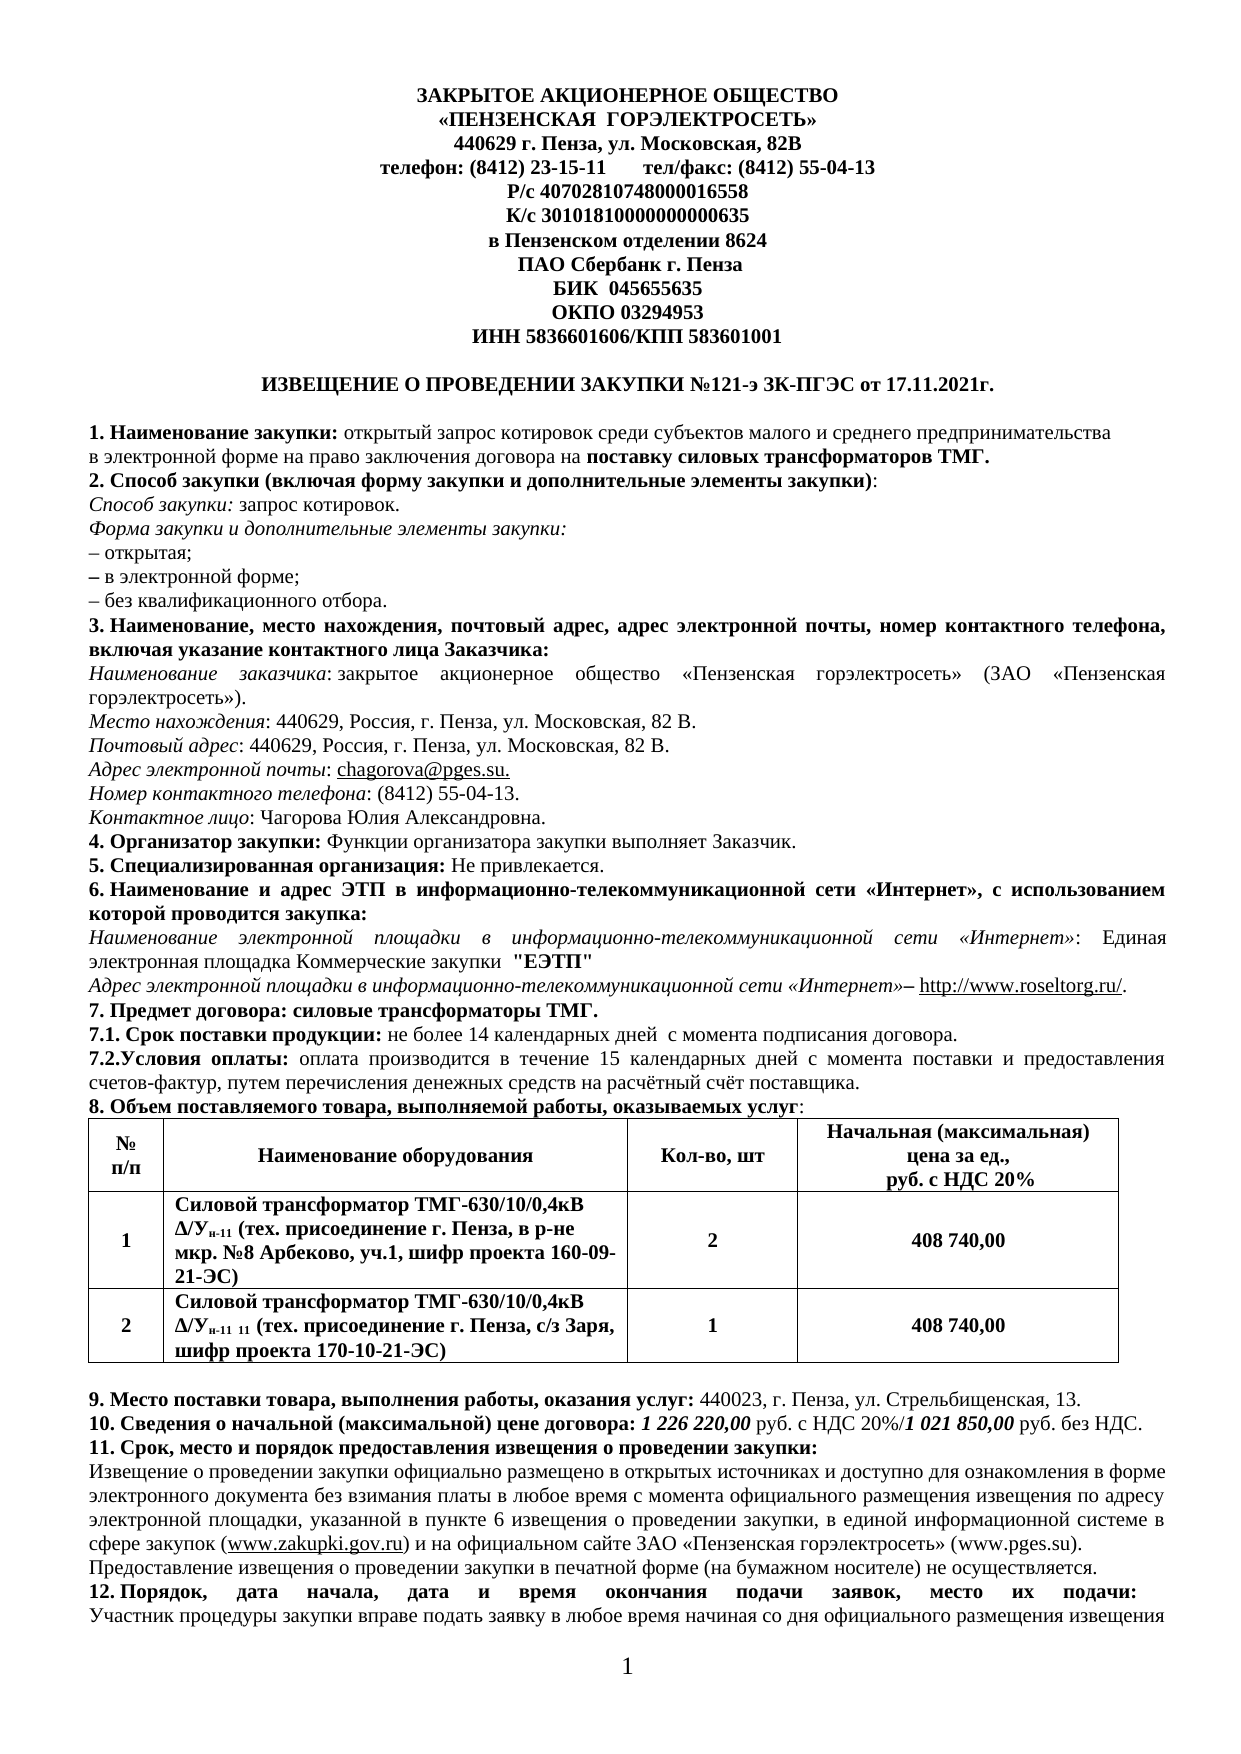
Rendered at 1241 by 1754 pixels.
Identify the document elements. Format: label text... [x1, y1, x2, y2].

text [89, 1579, 1166, 1627]
text Адрес электронной почты: chagorova@pges.su. [89, 757, 1166, 781]
text Адрес электронной площадки в информационно-телекоммуникационной сети «Интернет»– http://www.roseltorg.ru/. [89, 973, 1166, 997]
list Предоставление извещения о проведении закупки в печатной форме (на бумажном носителе) не осуществляется. [89, 1555, 1166, 1579]
table_cell 2 [628, 1192, 797, 1288]
list – в электронной форме; [89, 564, 1166, 588]
list 7.2.Условия оплаты: оплата производится в течение 15 календарных дней с момента поставки и предоставления счетов-фактур, путем перечисления денежных средств на расчётный счёт поставщика. [89, 1046, 1166, 1094]
table_header Начальная (максимальная) цена за ед., руб. с НДС 20% [798, 1119, 1118, 1191]
list 6. Наименование и адрес ЭТП в информационно-телекоммуникационной сети «Интернет», с использованием которой проводится закупка: [89, 877, 1166, 925]
table_header № п/п [89, 1119, 163, 1191]
table_cell 1 [89, 1192, 163, 1288]
text 8. Объем поставляемого товара, выполняемой работы, оказываемых услуг: [89, 1094, 1166, 1118]
table_header ЗАКРЫТОЕ АКЦИОНЕРНОЕ ОБЩЕСТВО «ПЕНЗЕНСКАЯ ГОРЭЛЕКТРОСЕТЬ» . Пенза, ул. Московская, 82В телефон: (8412) 23-15-11 тел/факс: (8412) 55-04-13 Р/с 40702810748000016558 К/с 30101810000000000635 в Пензенском отделении 8624 ПАО Сбербанк г. Пенза БИК 045655635 ОКПО 03294953 ИНН 5836601606/КПП 583601001 [273, 59, 982, 372]
text Почтовый адрес: 440629, Россия, г. Пенза, ул. Московская, 82 В. [89, 733, 1166, 757]
list – открытая; [89, 540, 1166, 564]
table_header Кол-во, шт [628, 1119, 797, 1191]
text 11. Срок, место и порядок предоставления извещения о проведении закупки: [89, 1435, 1166, 1459]
text Номер контактного телефона: (8412) 55-04-13. [89, 781, 1166, 805]
table_cell 1 [628, 1289, 797, 1362]
list 3. Наименование, место нахождения, почтовый адрес, адрес электронной почты, номер контактного телефона, включая указание контактного лица Заказчика: [89, 612, 1166, 661]
list Способ закупки: запрос котировок. [89, 492, 1166, 516]
text 7. Предмет договора: силовые трансформаторы ТМГ. [89, 997, 1166, 1022]
table_cell Силовой трансформатор ТМГ-630/10/0,4кВ Δ/Ун-11 (тех. присоединение г. Пенза, в р-не мкр. №8 Арбеково, уч.1, шифр проекта 160-09-21-ЭС) [164, 1192, 627, 1288]
list Наименование электронной площадки в информационно-телекоммуникационной сети «Интернет»: Единая электронная площадка Коммерческие закупки "ЕЭТП" [89, 925, 1166, 973]
text 9. Место поставки товара, выполнения работы, оказания услуг: 440023, г. Пенза, ул. Стрельбищенская, 13. [89, 1387, 1166, 1411]
list Форма закупки и дополнительные элементы закупки: [89, 516, 1166, 540]
text 5. Специализированная организация: Не привлекается. [89, 853, 1166, 877]
text 7.1. Срок поставки продукции: не более 14 календарных дней с момента подписания договора. [89, 1022, 1166, 1046]
list 4. Организатор закупки: Функции организатора закупки выполняет Заказчик. [89, 829, 1166, 853]
table_cell Силовой трансформатор ТМГ-630/10/0,4кВ Δ/Ун-11 11 (тех. присоединение г. Пенза, с/з Заря, шифр проекта 170-10-21-ЭС) [164, 1289, 627, 1362]
list 2. Способ закупки (включая форму закупки и дополнительные элементы закупки): [89, 468, 1166, 492]
text Место нахождения: 440629, Россия, г. Пенза, ул. Московская, 82 В. [89, 709, 1166, 733]
text 1. Наименование закупки: открытый запрос котировок среди субъектов малого и среднего предпринимательства в электронной форме на право заключения договора на поставку силовых трансформаторов ТМГ. [89, 420, 1166, 468]
table_cell 408 740,00 [798, 1192, 1118, 1288]
text Контактное лицо: Чагорова Юлия Александровна. [89, 805, 1166, 829]
text 10. Сведения о начальной (максимальной) цене договора: 1 226 220,00 руб. с НДС 20%/1 021 850,00 руб. без НДС. [89, 1411, 1166, 1435]
table_cell 408 740,00 [798, 1289, 1118, 1362]
table_cell 2 [89, 1289, 163, 1362]
text Извещение о проведении закупки официально размещено в открытых источниках и доступно для ознакомления в форме электронного документа без взимания платы в любое время с момента официального размещения извещения по адресу электронной площадки, указанной в пункте 6 извещения о проведении закупки, в единой информационной системе в сфере закупок (www.zakupki.gov.ru) и на официальном сайте ЗАО «Пензенская горэлектросеть» (www.pges.su). [89, 1459, 1166, 1555]
list – без квалификационного отбора. [89, 588, 1166, 612]
table_header Наименование оборудования [164, 1119, 627, 1191]
text Наименование заказчика: закрытое акционерное общество «Пензенская горэлектросеть» (ЗАО «Пензенская горэлектросеть»). [89, 661, 1166, 709]
text ИЗВЕЩЕНИЕ О ПРОВЕДЕНИИ ЗАКУПКИ №121-э ЗК-ПГЭС от 17.11.2021г. [89, 372, 1166, 396]
